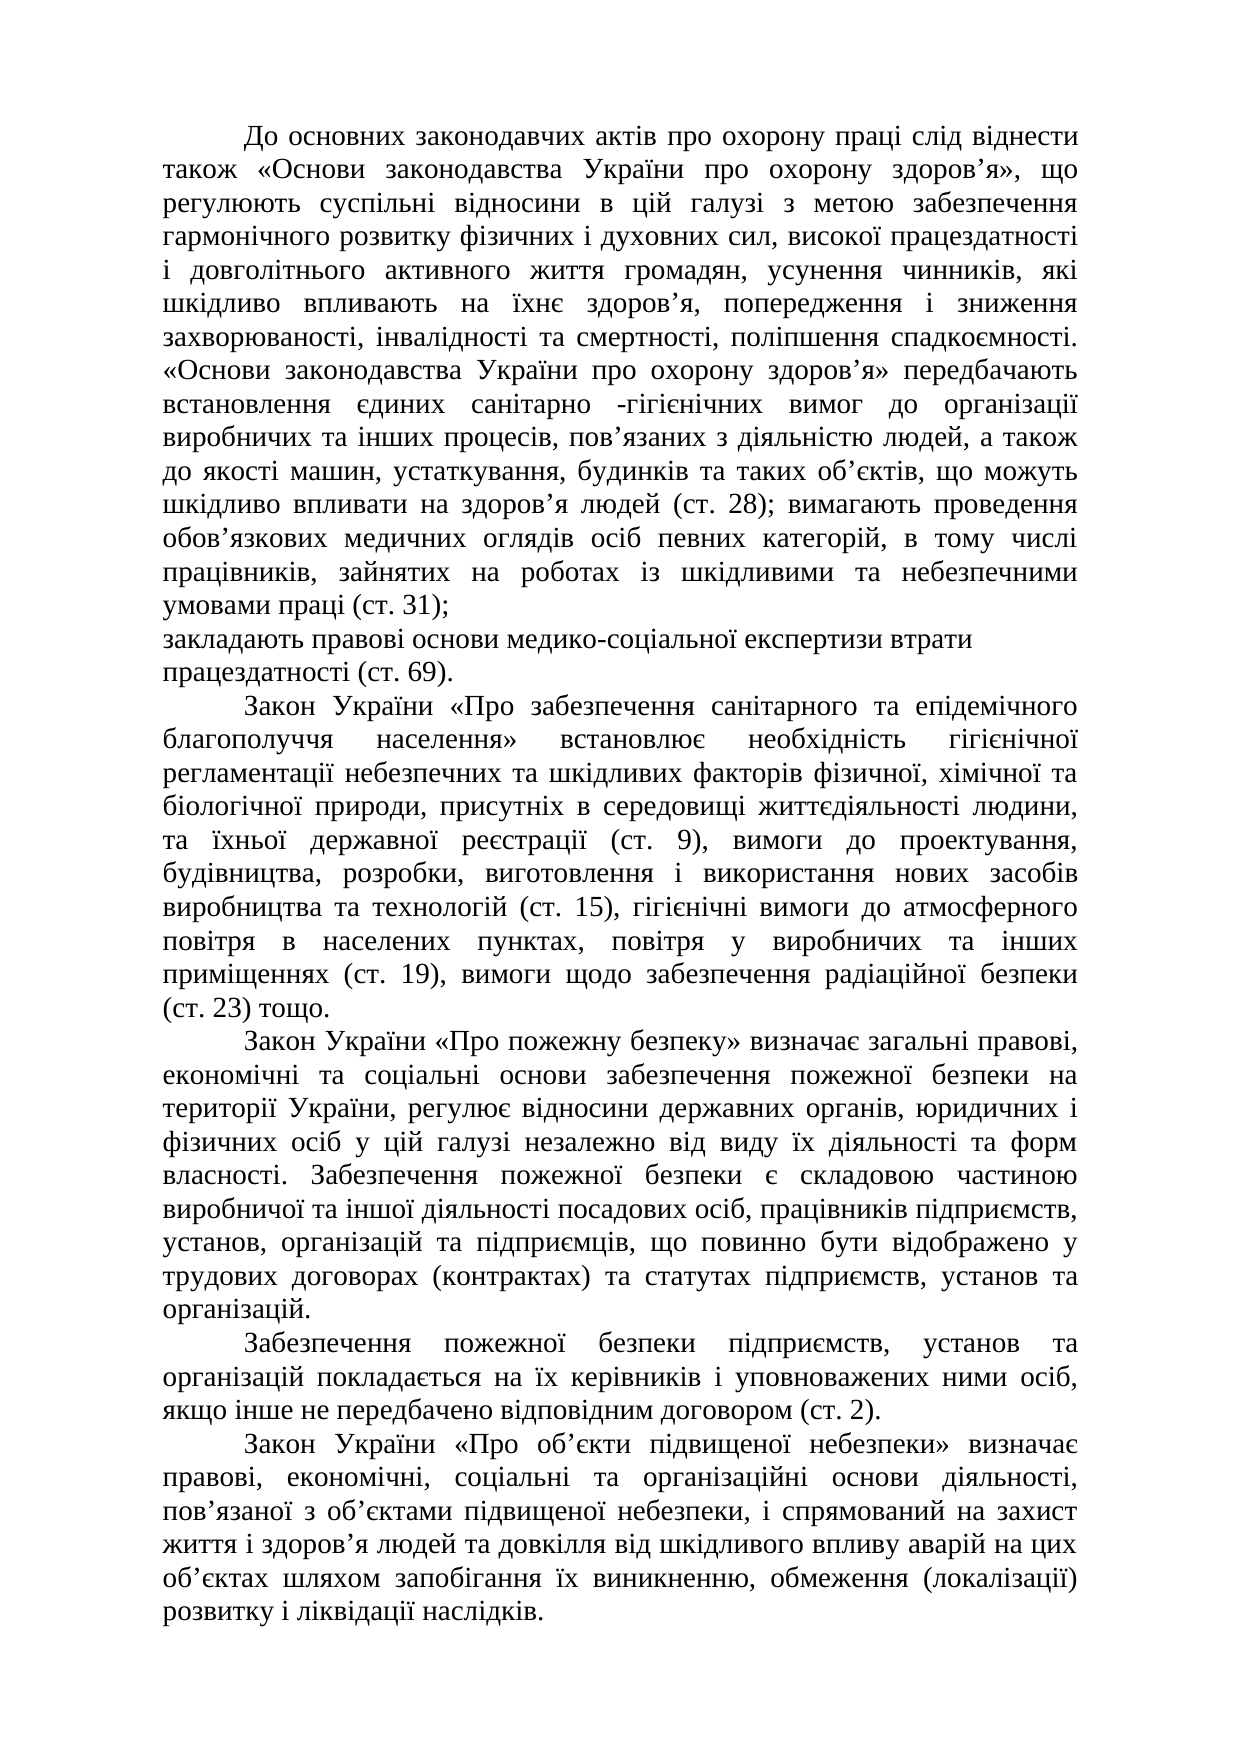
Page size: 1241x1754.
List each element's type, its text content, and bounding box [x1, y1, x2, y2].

text До основних законодавчих актів про охорону праці слід віднести також «Основи законодавства України про охорону здоров’я», що регулюють суспільні відносини в цій галузі з метою забезпечення гармонічного розвитку фізичних і духовних сил, високої працездатності і довголітнього активного життя громадян, усунення чинників, які шкідливо впливають на їхнє здоров’я, попередження і зниження захворюваності, інвалідності та смертності, поліпшення спадкоємності. «Основи законодавства України про охорону здоров’я» передбачають встановлення єдиних санітарно -гігієнічних вимог до організації виробничих та інших процесів, пов’язаних з діяльністю людей, а також до якості машин, устаткування, будинків та таких об’єктів, що можуть шкідливо впливати на здоров’я людей (ст. 28); вимагають проведення обов’язкових медичних оглядів осіб певних категорій, в тому числі працівників, зайнятих на роботах із шкідливими та небезпечними умовами праці (ст. 31); [162, 118, 1079, 621]
text закладають правові основи медико-соціальної експертизи втрати [162, 621, 1152, 655]
text Закон України «Про об’єкти підвищеної небезпеки» визначає правові, економічні, соціальні та організаційні основи діяльності, пов’язаної з об’єктами підвищеної небезпеки, і спрямований на захист життя і здоров’я людей та довкілля від шкідливого впливу аварій на цих об’єктах шляхом запобігання їх виникненню, обмеження (локалізації) розвитку і ліквідації наслідків. [162, 1426, 1079, 1627]
text Забезпечення пожежної безпеки підприємств, установ та організацій покладається на їх керівників і уповноважених ними осіб, якщо інше не передбачено відповідним договором (ст. 2). [162, 1326, 1079, 1426]
text Закон України «Про пожежну безпеку» визначає загальні правові, економічні та соціальні основи забезпечення пожежної безпеки на території України, регулює відносини державних органів, юридичних і фізичних осіб у цій галузі незалежно від виду їх діяльності та форм власності. Забезпечення пожежної безпеки є складовою частиною виробничої та іншої діяльності посадових осіб, працівників підприємств, установ, організацій та підприємців, що повинно бути відображено у трудових договорах (контрактах) та статутах підприємств, установ та організацій. [162, 1024, 1079, 1326]
text Закон України «Про забезпечення санітарного та епідемічного благополуччя населення» встановлює необхідність гігієнічної регламентації небезпечних та шкідливих факторів фізичної, хімічної та біологічної природи, присутніх в середовищі життєдіяльності людини, та їхньої державної реєстрації (ст. 9), вимоги до проектування, будівництва, розробки, виготовлення і використання нових засобів виробництва та технологій (ст. 15), гігієнічні вимоги до атмосферного повітря в населених пунктах, повітря у виробничих та інших приміщеннях (ст. 19), вимоги щодо забезпечення радіаційної безпеки (ст. 23) тощо. [162, 688, 1079, 1024]
text працездатності (ст. 69). [162, 655, 1152, 688]
